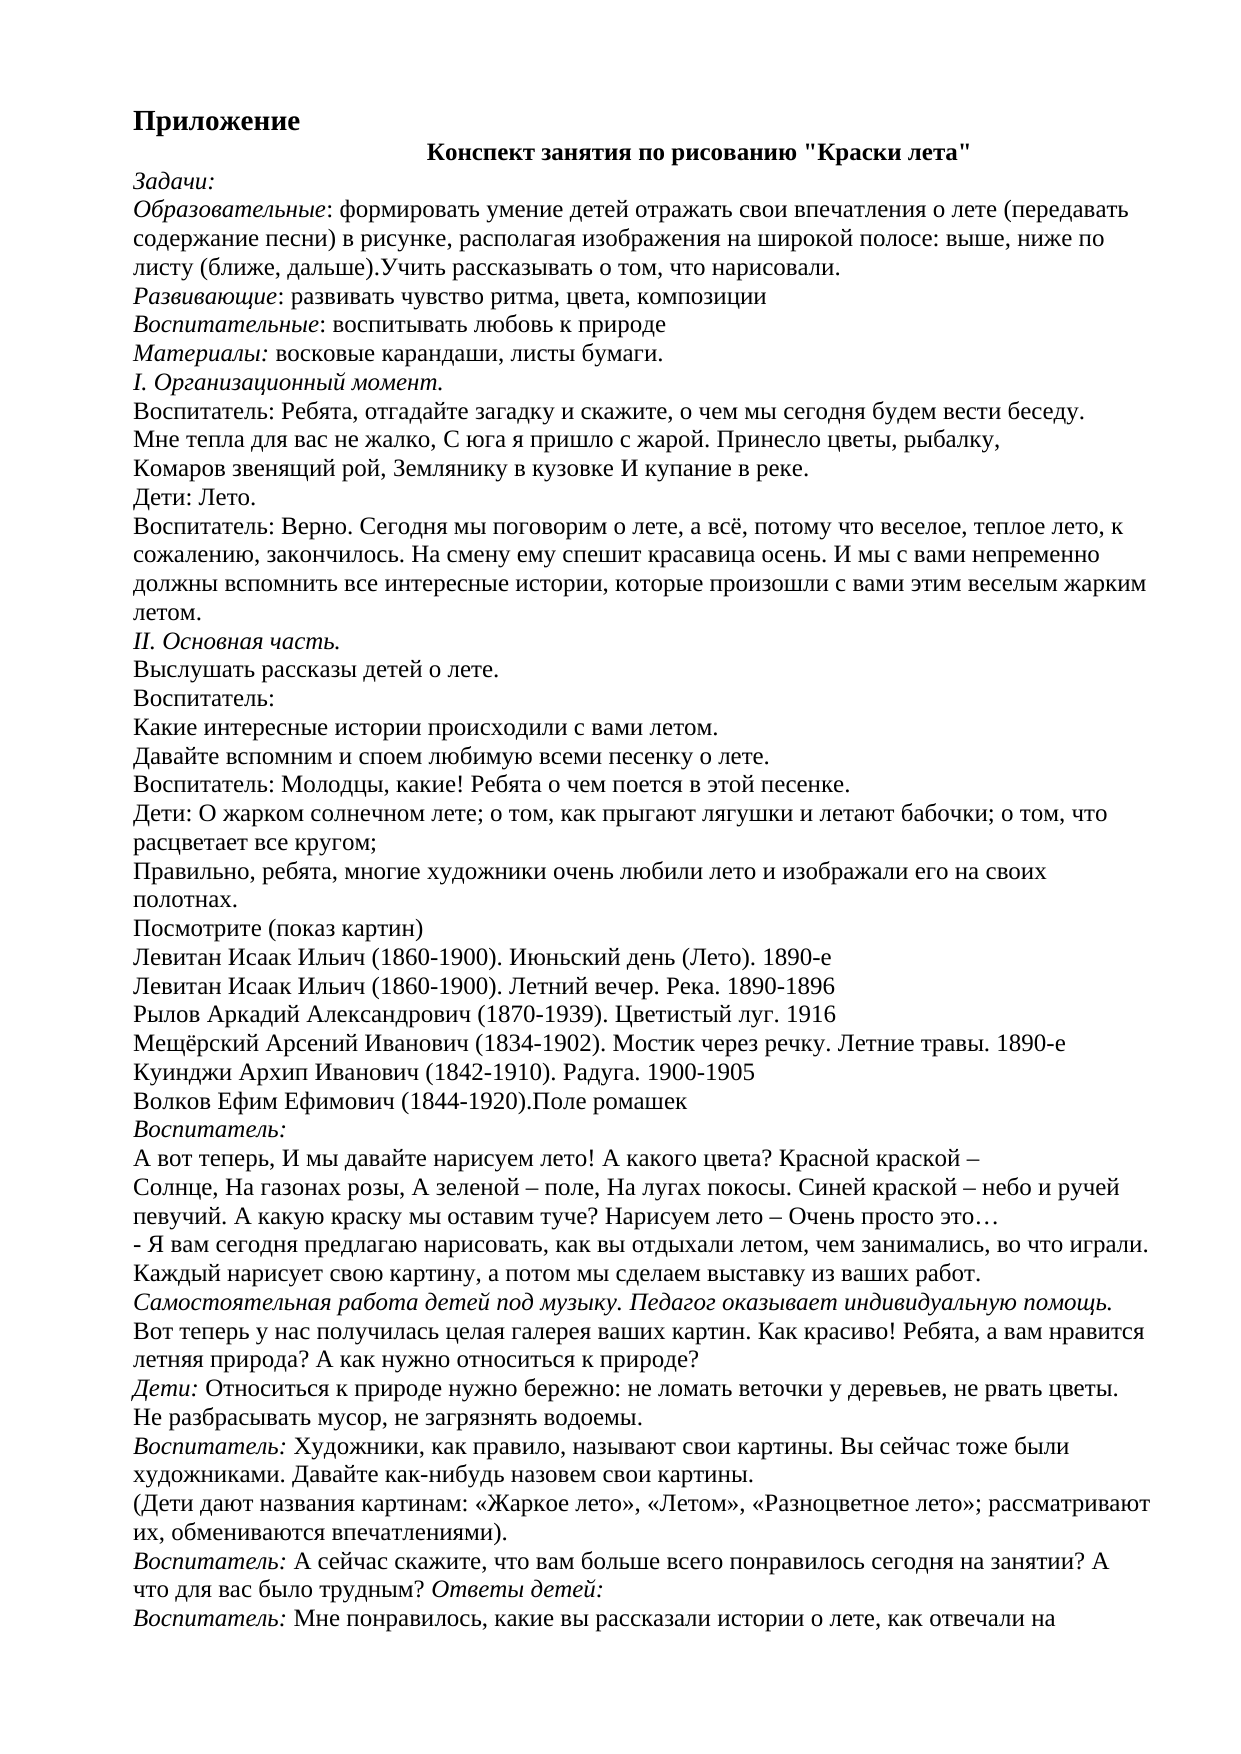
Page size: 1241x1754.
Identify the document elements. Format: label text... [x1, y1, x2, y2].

text Приложение [133, 103, 1152, 137]
text Конспект занятия по рисованию "Краски лета" Задачи: [216, 137, 1152, 194]
